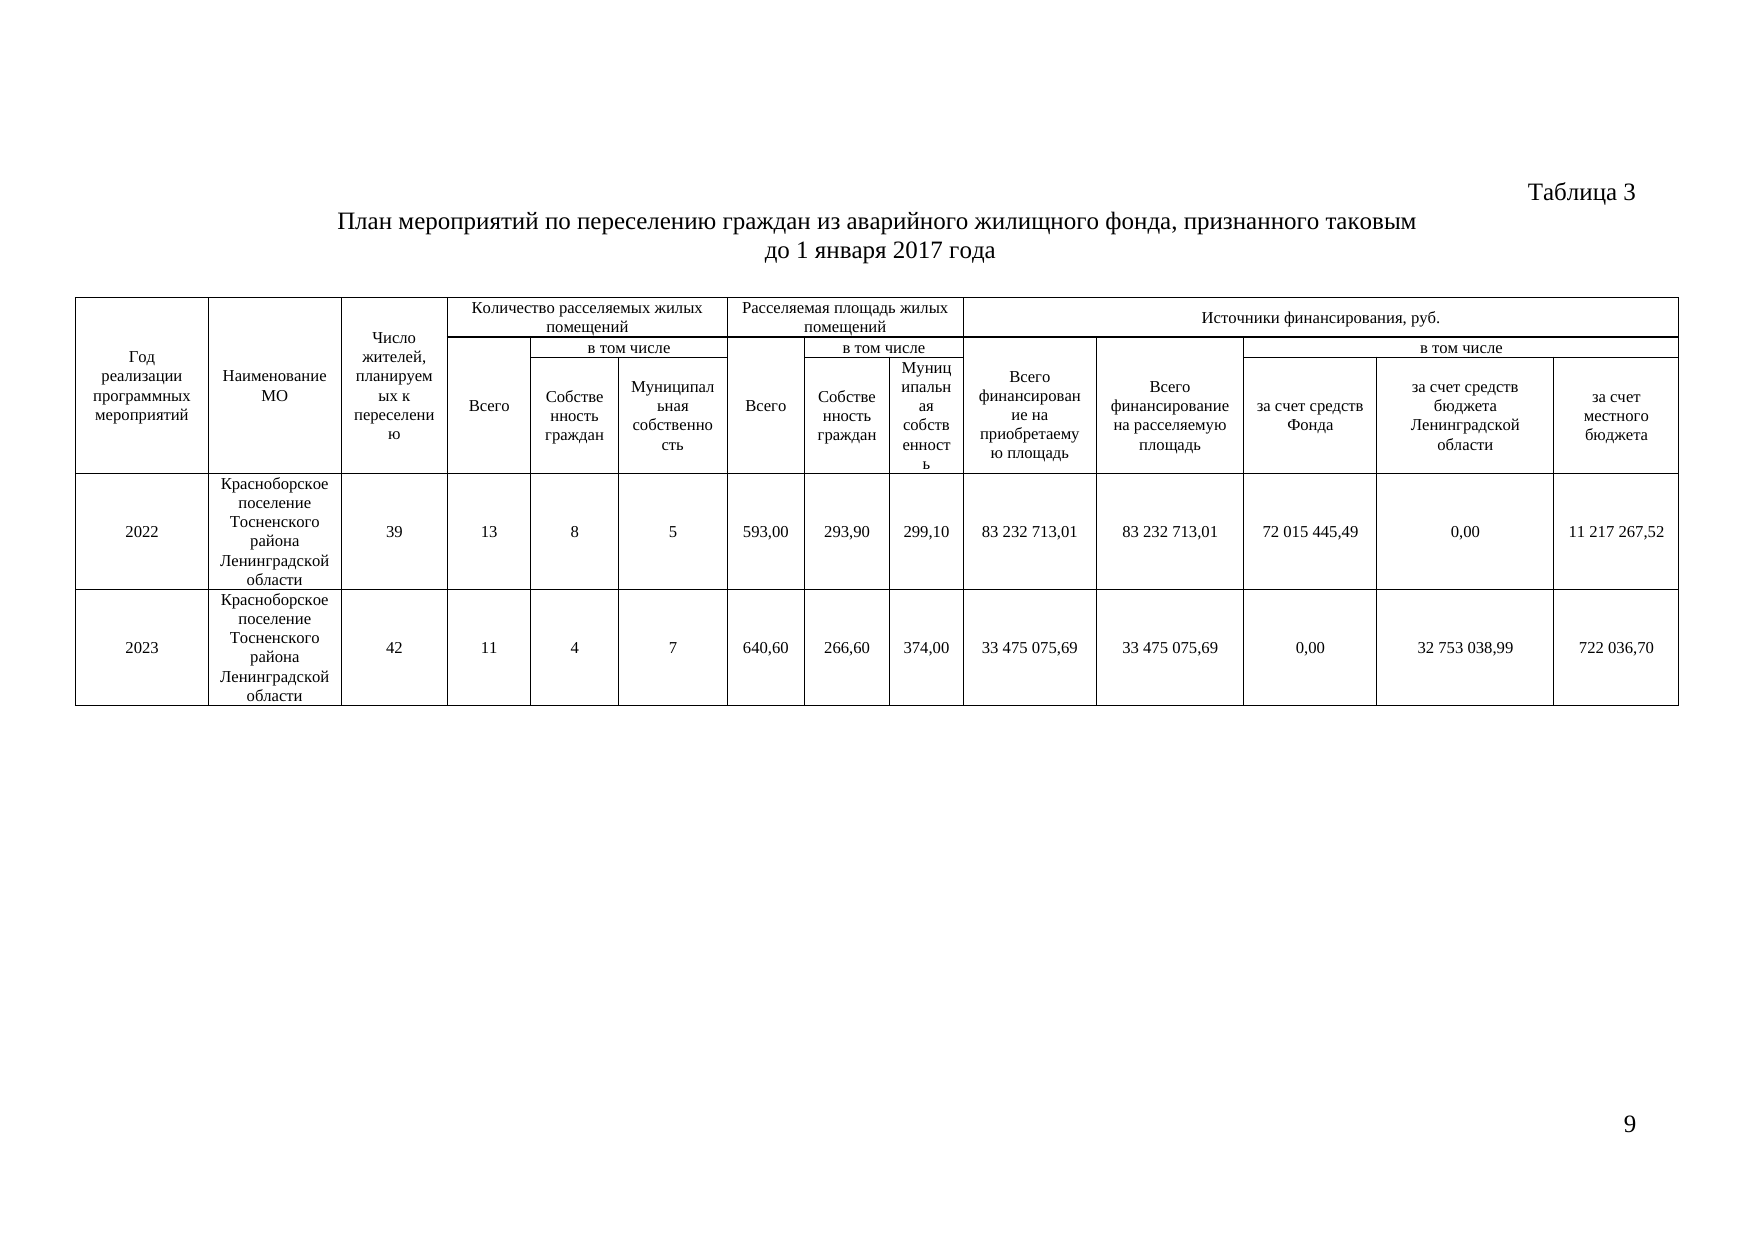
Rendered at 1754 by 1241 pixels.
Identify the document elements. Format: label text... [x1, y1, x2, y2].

table_cell Всего финансирование на приобретаемую площадь [964, 338, 1096, 473]
table_cell 11 217 267,52 [1554, 474, 1678, 589]
table_header Число жителей, планируемых к переселению [342, 298, 447, 473]
table_cell 72 015 445,49 [1244, 474, 1376, 589]
text Таблица 3 [118, 177, 1636, 206]
table_cell 640,60 [728, 590, 804, 705]
table_cell 0,00 [1377, 474, 1553, 589]
text План мероприятий по переселению граждан из аварийного жилищного фонда, признанного таковым [118, 206, 1636, 235]
table_header Расселяемая площадь жилых помещений [728, 298, 963, 336]
table_cell Муниципальная собственность [890, 358, 963, 473]
table_cell 8 [531, 474, 618, 589]
table_cell за счет средств Фонда [1244, 358, 1376, 473]
table_cell Собственность граждан [805, 358, 889, 473]
table_cell 13 [448, 474, 530, 589]
table_cell 266,60 [805, 590, 889, 705]
table_cell в том числе [1244, 338, 1678, 357]
table_cell за счет средств бюджета Ленинградской области [1377, 358, 1553, 473]
table_cell 4 [531, 590, 618, 705]
table_cell 593,00 [728, 474, 804, 589]
text до 1 января 2017 года [118, 235, 1636, 263]
table_cell 83 232 713,01 [1097, 474, 1243, 589]
table_cell 39 [342, 474, 447, 589]
table_cell Красноборское поселение Тосненского района Ленинградской области [209, 474, 341, 589]
table_cell за счет местного бюджета [1554, 358, 1678, 473]
table_cell 11 [448, 590, 530, 705]
table_cell 374,00 [890, 590, 963, 705]
table_cell Всего [448, 338, 530, 473]
table_cell Собственность граждан [531, 358, 618, 473]
table_cell в том числе [531, 338, 727, 357]
table_cell 722 036,70 [1554, 590, 1678, 705]
table_cell 5 [619, 474, 727, 589]
table_cell 33 475 075,69 [964, 590, 1096, 705]
table_cell 7 [619, 590, 727, 705]
table_cell [1097, 338, 1243, 357]
table_cell Всего финансирование на расселяемую площадь [1097, 357, 1243, 473]
table_cell 42 [342, 590, 447, 705]
table_cell Всего [728, 338, 804, 473]
table_cell 32 753 038,99 [1377, 590, 1553, 705]
table_cell 33 475 075,69 [1097, 590, 1243, 705]
table_cell 299,10 [890, 474, 963, 589]
table_cell Красноборское поселение Тосненского района Ленинградской области [209, 590, 341, 705]
table_cell 293,90 [805, 474, 889, 589]
table_cell 2022 [76, 474, 208, 589]
table_cell 0,00 [1244, 590, 1376, 705]
table_header Наименование МО [209, 298, 341, 473]
table_cell в том числе [805, 338, 963, 357]
table_header Источники финансирования, руб. [964, 298, 1678, 336]
table_cell 2023 [76, 590, 208, 705]
table_header Количество расселяемых жилых помещений [448, 298, 727, 336]
table_header Год реализации программных мероприятий [76, 298, 208, 473]
table_cell Муниципальная собственность [619, 358, 727, 473]
table_cell 83 232 713,01 [964, 474, 1096, 589]
